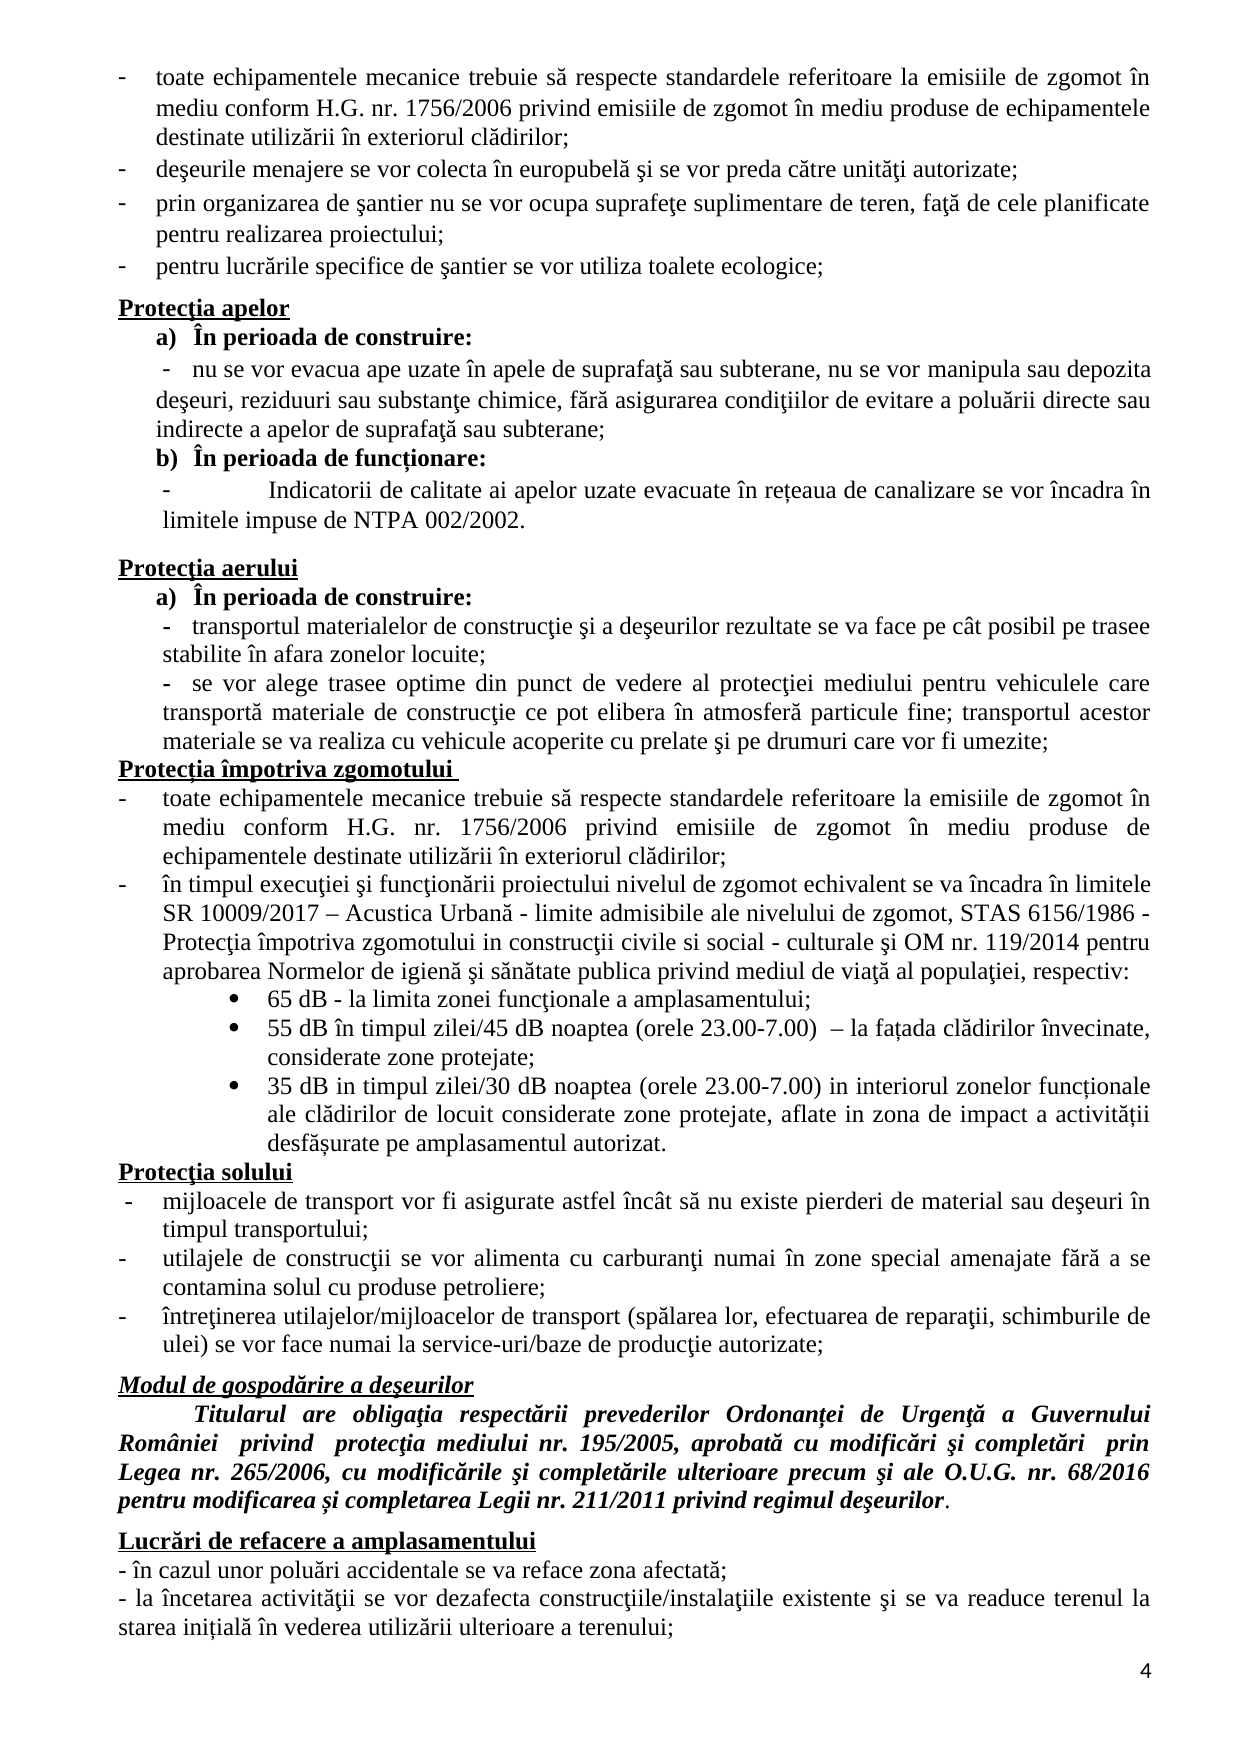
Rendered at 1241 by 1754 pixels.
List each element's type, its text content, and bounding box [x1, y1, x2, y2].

list 65 dB - la limita zonei funcţionale a amplasamentului; [229, 984, 1152, 1013]
text - la încetarea activităţii se vor dezafecta construcţiile/instalaţiile existente şi se va readuce terenul la starea inițială în vederea utilizării ulterioare a terenului; [118, 1583, 1152, 1641]
text Protecția împotriva zgomotului [118, 754, 1152, 783]
text Titularul are obligaţia respectării prevederilor Ordonanței de Urgenţă a Guvernului României privind protecţia mediului nr. 195/2005, aprobată cu modificări şi completări prin Legea nr. 265/2006, cu modificările şi completările ulterioare precum şi ale O.U.G. nr. 68/2016 pentru modificarea și completarea Legii nr. 211/2011 privind regimul deşeurilor. [118, 1399, 1152, 1514]
text - toate echipamentele mecanice trebuie să respecte standardele referitoare la emisiile de zgomot în mediu conform H.G. nr. 1756/2006 privind emisiile de zgomot în mediu produse de echipamentele destinate utilizării în exteriorul clădirilor; [118, 783, 1152, 869]
list deşeurile menajere se vor colecta în europubelă şi se vor preda către unităţi autorizate; [118, 151, 1152, 185]
text Protecţia solului [118, 1157, 1152, 1186]
text - întreţinerea utilajelor/mijloacelor de transport (spălarea lor, efectuarea de reparaţii, schimburile de ulei) se vor face numai la service-uri/baze de producţie autorizate; [118, 1301, 1152, 1358]
list 35 dB in timpul zilei/30 dB noaptea (orele 23.00-7.00) in interiorul zonelor funcționale ale clădirilor de locuit considerate zone protejate, aflate in zona de impact a activității desfășurate pe amplasamentul autorizat. [229, 1071, 1152, 1157]
text Protecţia apelor [118, 293, 1152, 322]
text - utilajele de construcţii se vor alimenta cu carburanţi numai în zone special amenajate fără a se contamina solul cu produse petroliere; [118, 1243, 1152, 1301]
list nu se vor evacua ape uzate în apele de suprafaţă sau subterane, nu se vor manipula sau depozita deşeuri, reziduuri sau substanţe chimice, fără asigurarea condiţiilor de evitare a poluării directe sau indirecte a apelor de suprafaţă sau subterane; [156, 351, 1152, 443]
list prin organizarea de şantier nu se vor ocupa suprafeţe suplimentare de teren, faţă de cele planificate pentru realizarea proiectului; [118, 185, 1152, 247]
text - transportul materialelor de construcţie şi a deşeurilor rezultate se va face pe cât posibil pe trasee stabilite în afara zonelor locuite; [118, 611, 1152, 668]
text Protecţia aerului [118, 553, 1152, 582]
list toate echipamentele mecanice trebuie să respecte standardele referitoare la emisiile de zgomot în mediu conform H.G. nr. 1756/2006 privind emisiile de zgomot în mediu produse de echipamentele destinate utilizării în exteriorul clădirilor; [118, 59, 1152, 151]
text - în timpul execuţiei şi funcţionării proiectului nivelul de zgomot echivalent se va încadra în limitele SR 10009/2017 – Acustica Urbană - limite admisibile ale nivelului de zgomot, STAS 6156/1986 - Protecţia împotriva zgomotului in construcţii civile si social - culturale şi OM nr. 119/2014 pentru aprobarea Normelor de igienă şi sănătate publica privind mediul de viaţă al populaţiei, respectiv: [118, 869, 1152, 984]
list În perioada de construire: [156, 322, 1152, 351]
text Modul de gospodărire a deşeurilor [118, 1370, 1152, 1399]
list În perioada de construire: [156, 582, 1152, 611]
list Indicatorii de calitate ai apelor uzate evacuate în rețeaua de canalizare se vor încadra în limitele impuse de NTPA 002/2002. [162, 471, 1152, 534]
text - în cazul unor poluări accidentale se va reface zona afectată; [118, 1555, 1152, 1583]
text - se vor alege trasee optime din punct de vedere al protecţiei mediului pentru vehiculele care transportă materiale de construcţie ce pot elibera în atmosferă particule fine; transportul acestor materiale se va realiza cu vehicule acoperite cu prelate şi pe drumuri care vor fi umezite; [118, 668, 1152, 754]
list În perioada de funcționare: [156, 443, 1152, 471]
text Lucrări de refacere a amplasamentului [118, 1526, 1152, 1555]
list pentru lucrările specifice de şantier se vor utiliza toalete ecologice; [118, 247, 1152, 282]
text - mijloacele de transport vor fi asigurate astfel încât să nu existe pierderi de material sau deşeuri în timpul transportului; [118, 1186, 1152, 1243]
list 55 dB în timpul zilei/45 dB noaptea (orele 23.00-7.00) – la fațada clădirilor învecinate, considerate zone protejate; [229, 1013, 1152, 1071]
